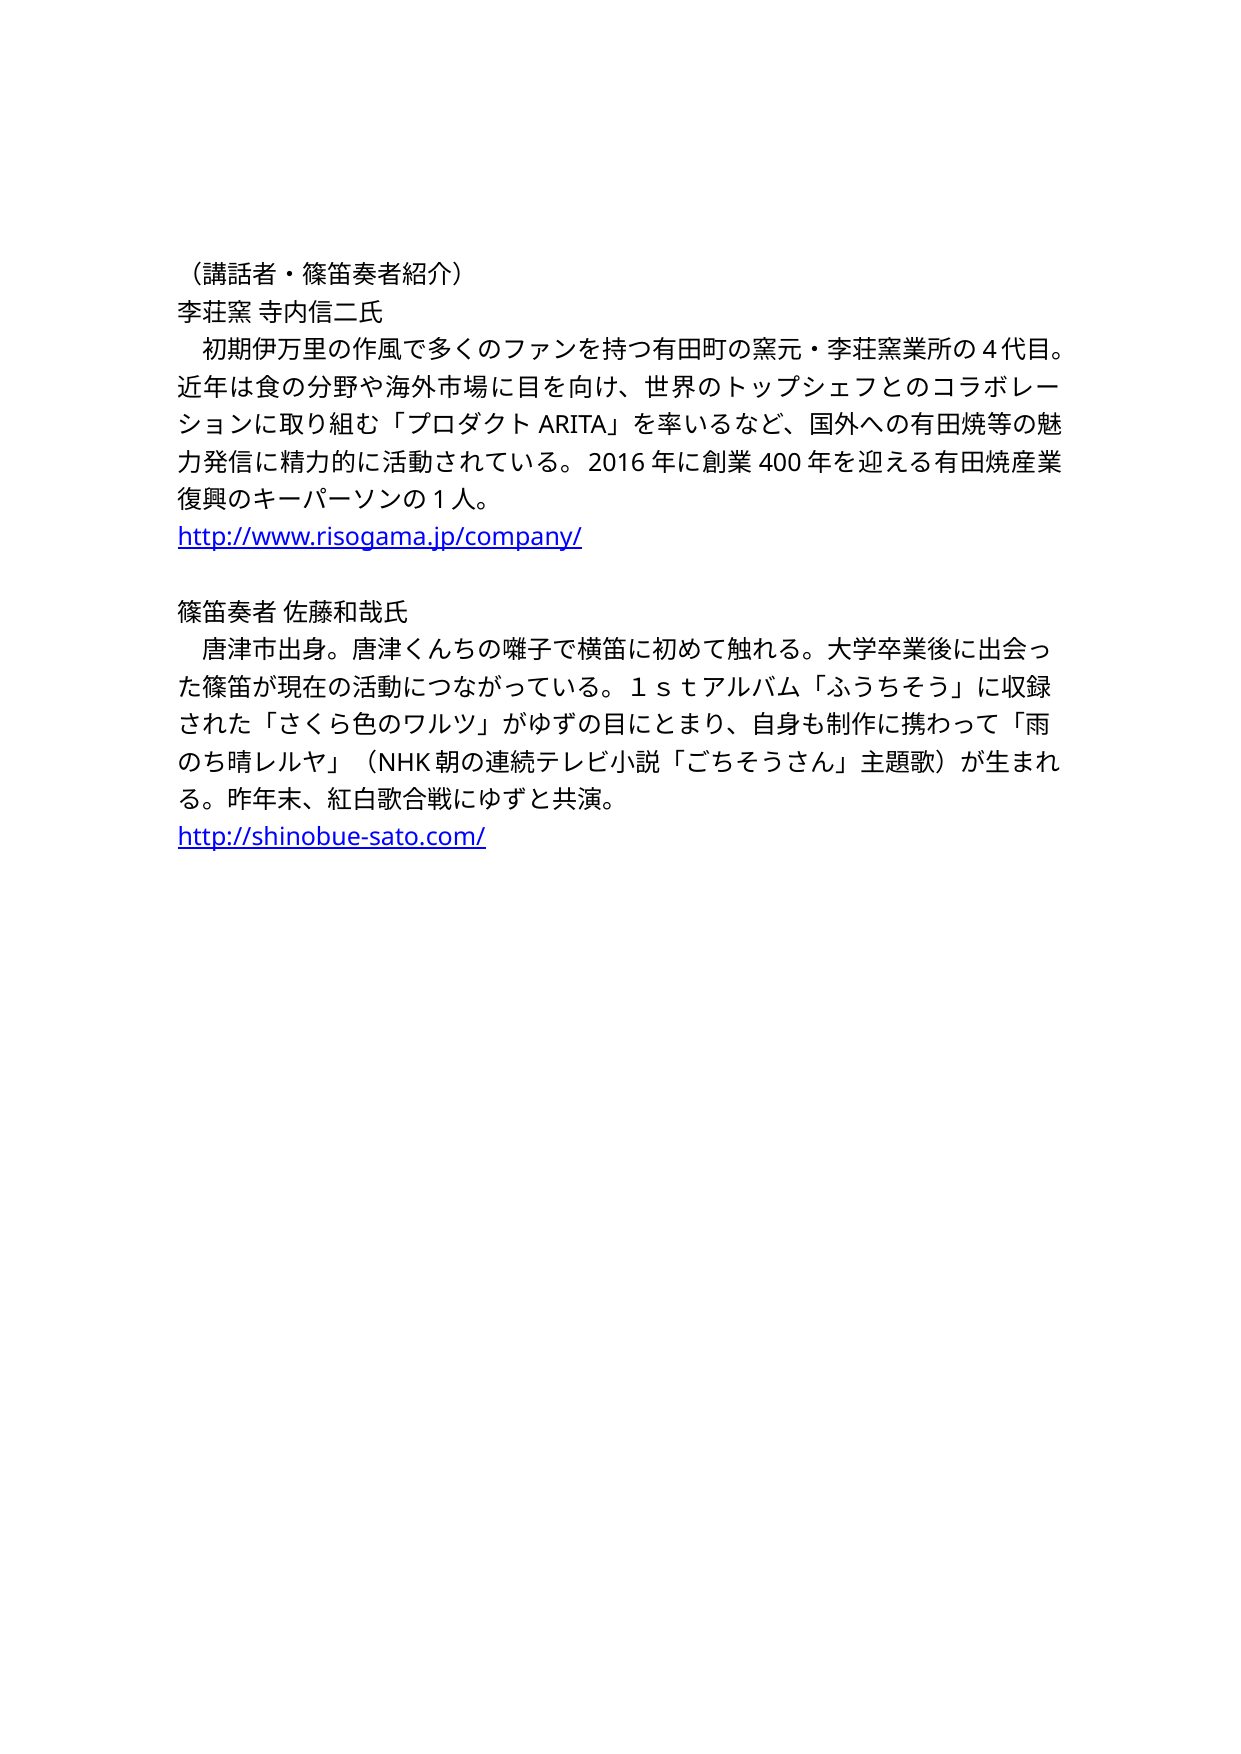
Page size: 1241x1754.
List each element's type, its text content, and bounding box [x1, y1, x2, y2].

text 初期伊万里の作風で多くのファンを持つ有田町の窯元・李荘窯業所の4代目。 [177, 329, 1063, 367]
text http://www.risogama.jp/company/ [177, 517, 1063, 554]
text 唐津市出身。唐津くんちの囃子で横笛に初めて触れる。大学卒業後に出会った篠笛が現在の活動につながっている。１ｓｔアルバム「ふうちそう」に収録された「さくら色のワルツ」がゆずの目にとまり、自身も制作に携わって「雨のち晴レルヤ」（NHK朝の連続テレビ小説「ごちそうさん」主題歌）が生まれる。昨年末、紅白歌合戦にゆずと共演。 [177, 629, 1063, 817]
text 近年は食の分野や海外市場に目を向け、世界のトップシェフとのコラボレーションに取り組む「プロダクトARITA」を率いるなど、国外への有田焼等の魅力発信に精力的に活動されている。2016年に創業400年を迎える有田焼産業復興のキーパーソンの1人。 [177, 367, 1063, 517]
text （講話者・篠笛奏者紹介） [177, 254, 1063, 292]
text 篠笛奏者 佐藤和哉氏 [177, 592, 1063, 629]
text http://shinobue-sato.com/ [177, 817, 1063, 854]
text 李荘窯 寺内信二氏 [177, 292, 1063, 329]
